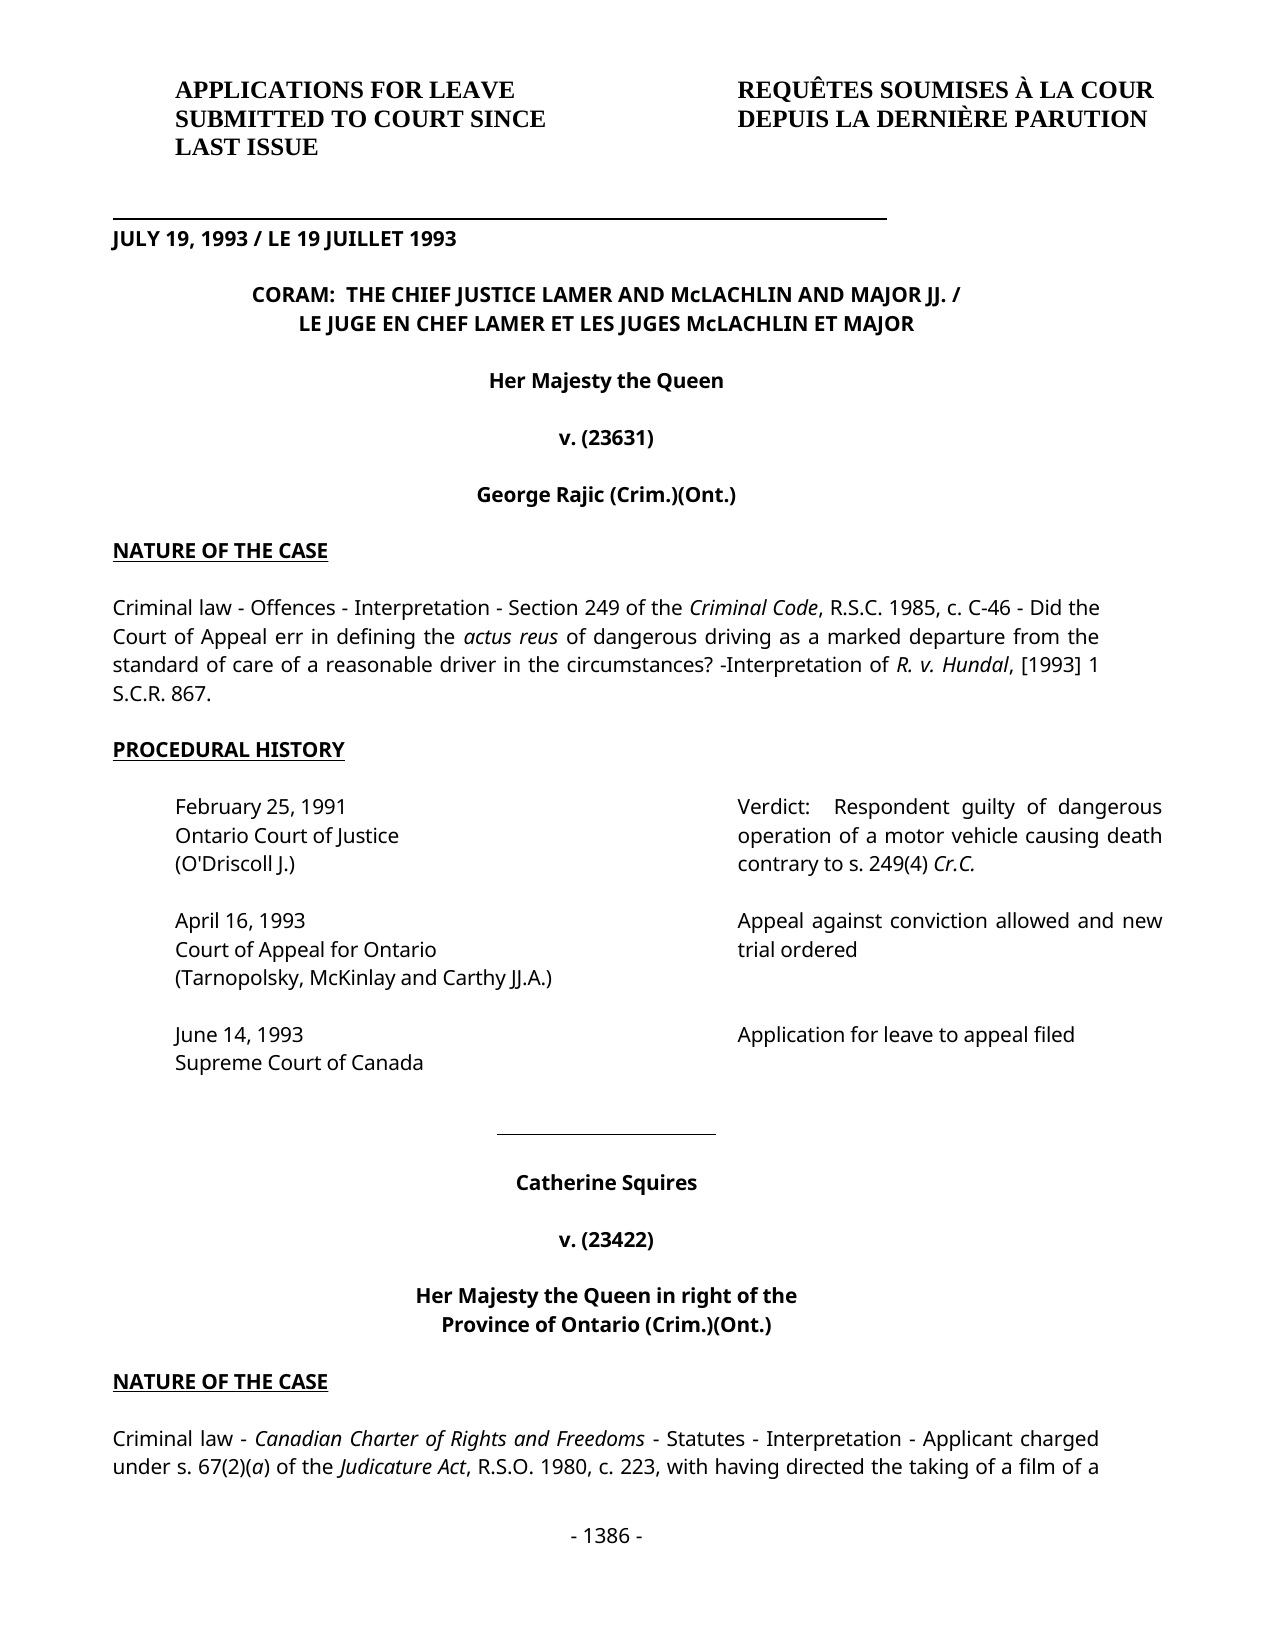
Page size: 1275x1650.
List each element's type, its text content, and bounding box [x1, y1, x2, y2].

table_header Application for leave to appeal filed [675, 1020, 1225, 1077]
text Her Majesty the Queen [112, 366, 1100, 394]
text PROCEDURAL HISTORY [112, 736, 1100, 764]
text CORAM: THE CHIEF JUSTICE LAMER AND McLACHLIN AND MAJOR JJ. / [112, 281, 1100, 309]
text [112, 1424, 1100, 1481]
text NATURE OF THE CASE [112, 1367, 1100, 1395]
table_header APPLICATIONS FOR LEAVE SUBMITTED TO COURT SINCE LAST ISSUE [113, 75, 675, 161]
text JULY 19, 1993 / LE 19 JUILLET 1993 [112, 224, 1100, 252]
table_header April 16, 1993 Court of Appeal for Ontario (Tarnopolsky, McKinlay and Carthy JJ.A.) [113, 906, 675, 992]
text v. (23422) [112, 1225, 1100, 1253]
text LE JUGE EN CHEF LAMER ET LES JUGES McLACHLIN ET MAJOR [112, 309, 1100, 337]
table_header Appeal against conviction allowed and new trial ordered [675, 906, 1225, 992]
text v. (23631) [112, 423, 1100, 451]
table_header Verdict: Respondent guilty of dangerous operation of a motor vehicle causing death contrary to s. 249(4) Cr.C. [675, 793, 1225, 878]
table_header REQUÊTES SOUMISES À LA COUR DEPUIS LA DERNIÈRE PARUTION [675, 75, 1225, 161]
text Her Majesty the Queen in right of the [112, 1282, 1100, 1310]
text Criminal law - Offences - Interpretation - Section 249 of the Criminal Code, R.S.C. 1985, c. C-46 - Did the Court of Appeal err in defining the actus reus of dangerous driving as a marked departure from the standard of care of a reasonable driver in the circumstances? -Interpretation of R. v. Hundal, [1993] 1 S.C.R. 867. [112, 593, 1100, 707]
text George Rajic (Crim.)(Ont.) [112, 480, 1100, 508]
table_header February 25, 1991 Ontario Court of Justice (O'Driscoll J.) [113, 793, 675, 878]
table_header June 14, 1993 Supreme Court of Canada [113, 1020, 675, 1077]
text NATURE OF THE CASE [112, 537, 1100, 565]
text Catherine Squires [112, 1168, 1100, 1196]
text Province of Ontario (Crim.)(Ont.) [112, 1310, 1100, 1338]
